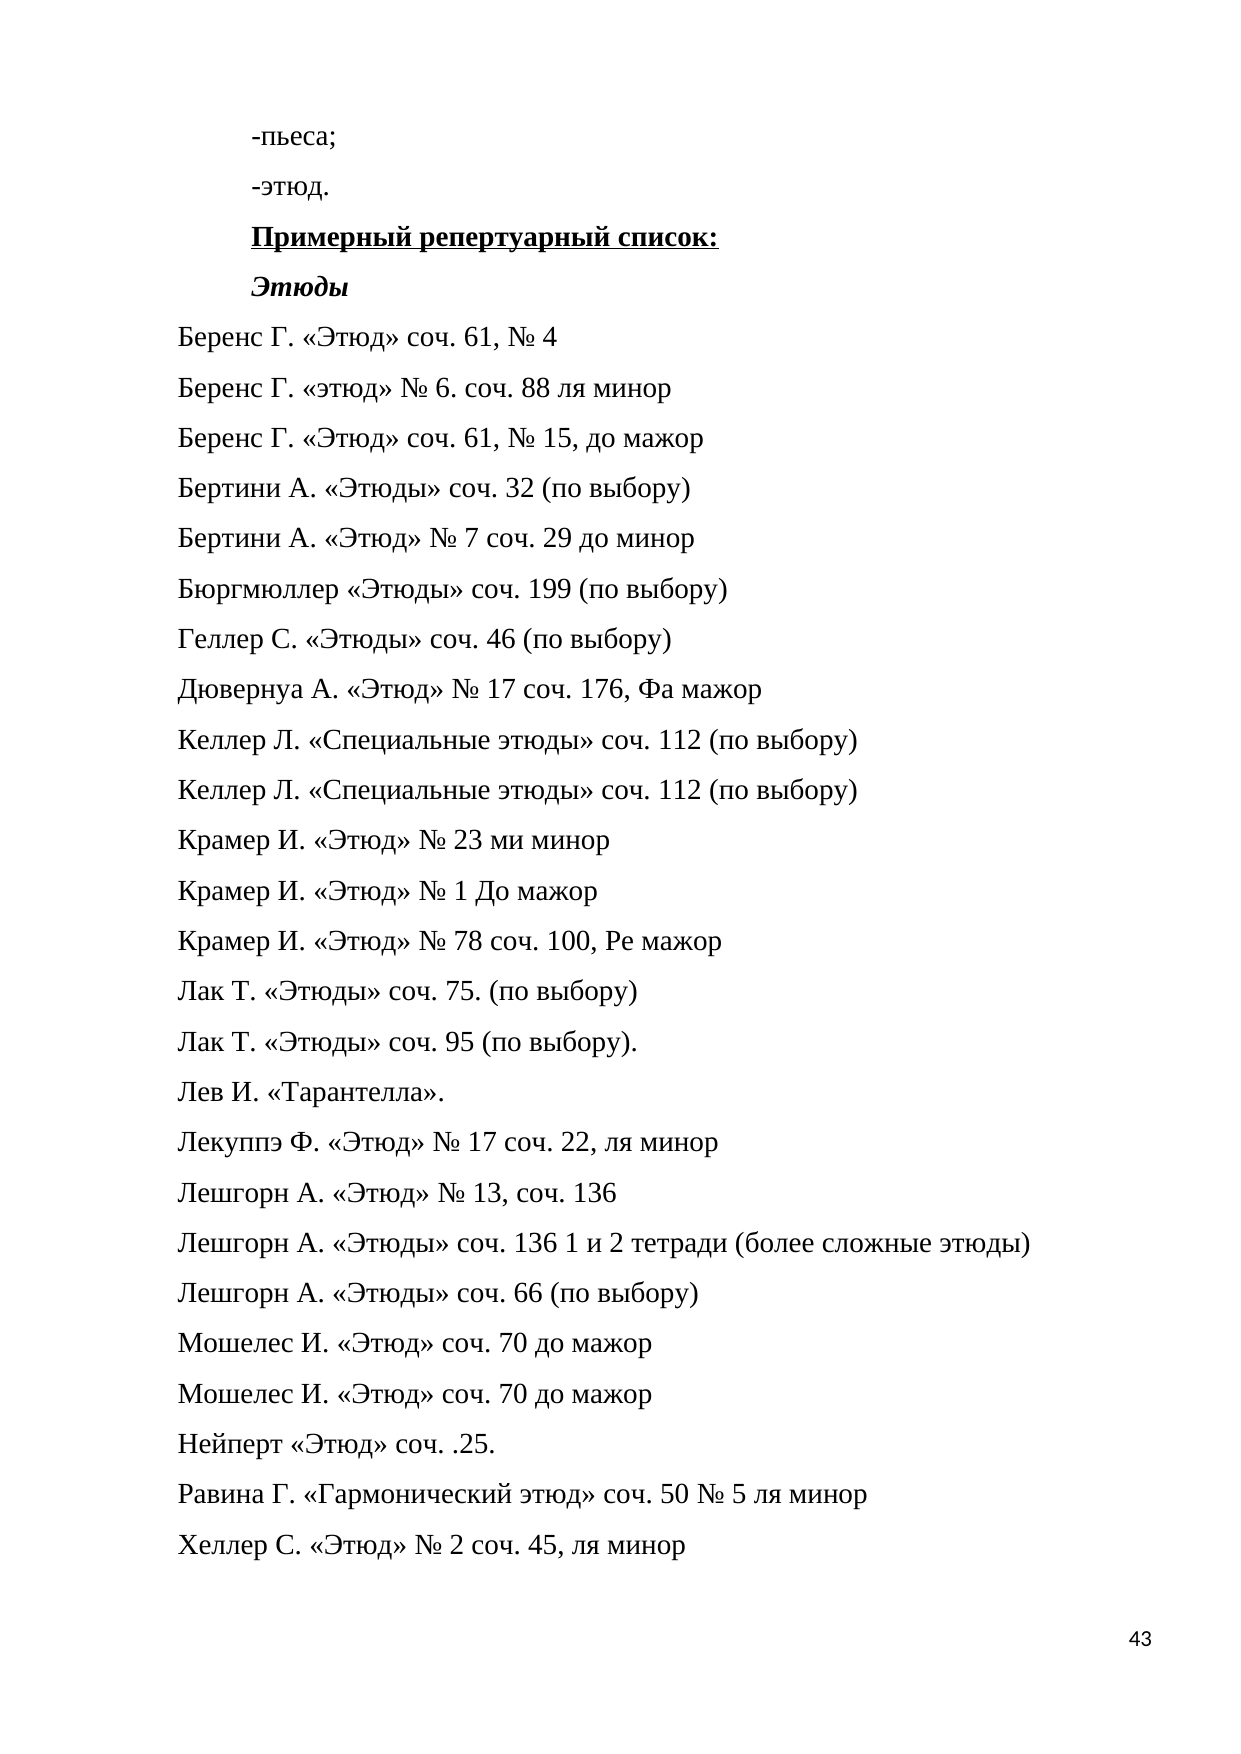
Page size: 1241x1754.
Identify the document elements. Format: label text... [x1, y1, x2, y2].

text Келлер Л. «Специальные этюды» соч. 112 (по выбору) [177, 772, 1152, 806]
text -пьеса; [177, 118, 1152, 152]
text Мошелес И. «Этюд» соч. 70 до мажор [177, 1326, 1152, 1359]
text Крамер И. «Этюд» № 1 До мажор [177, 873, 1152, 906]
text Келлер Л. «Специальные этюды» соч. 112 (по выбору) [177, 722, 1152, 755]
text Этюды [177, 269, 1152, 303]
text Лекуппэ Ф. «Этюд» № 17 соч. 22, ля минор [177, 1124, 1152, 1158]
text Бюргмюллер «Этюды» соч. 199 (по выбору) [177, 571, 1152, 604]
text Дювернуа А. «Этюд» № 17 соч. 176, Фа мажор [177, 672, 1152, 705]
text -этюд. [177, 168, 1152, 202]
text Бертини А. «Этюды» соч. 32 (по выбору) [177, 470, 1152, 504]
text Лешгорн А. «Этюды» соч. 136 1 и 2 тетради (более сложные этюды) [177, 1225, 1152, 1258]
text Крамер И. «Этюд» № 78 соч. 100, Ре мажор [177, 923, 1152, 957]
text Беренс Г. «Этюд» соч. 61, № 15, до мажор [177, 420, 1152, 453]
text Хеллер С. «Этюд» № 2 соч. 45, ля минор [177, 1527, 1152, 1560]
text Беренс Г. «Этюд» соч. 61, № 4 [177, 319, 1152, 353]
text Лак Т. «Этюды» соч. 75. (по выбору) [177, 973, 1152, 1007]
text Геллер С. «Этюды» соч. 46 (по выбору) [177, 621, 1152, 655]
text Нейперт «Этюд» соч. .25. [177, 1426, 1152, 1460]
text Крамер И. «Этюд» № 23 ми минор [177, 822, 1152, 856]
text Лак Т. «Этюды» соч. 95 (по выбору). [177, 1024, 1152, 1057]
text Лешгорн А. «Этюд» № 13, соч. 136 [177, 1175, 1152, 1208]
text Беренс Г. «этюд» № 6. соч. 88 ля минор [177, 370, 1152, 403]
text Примерный репертуарный список: [177, 219, 1152, 252]
text Мошелес И. «Этюд» соч. 70 до мажор [177, 1376, 1152, 1409]
text Равина Г. «Гармонический этюд» соч. 50 № 5 ля минор [177, 1477, 1152, 1510]
text Лешгорн А. «Этюды» соч. 66 (по выбору) [177, 1275, 1152, 1309]
text Бертини А. «Этюд» № 7 соч. 29 до минор [177, 521, 1152, 554]
text Лев И. «Тарантелла». [177, 1074, 1152, 1108]
